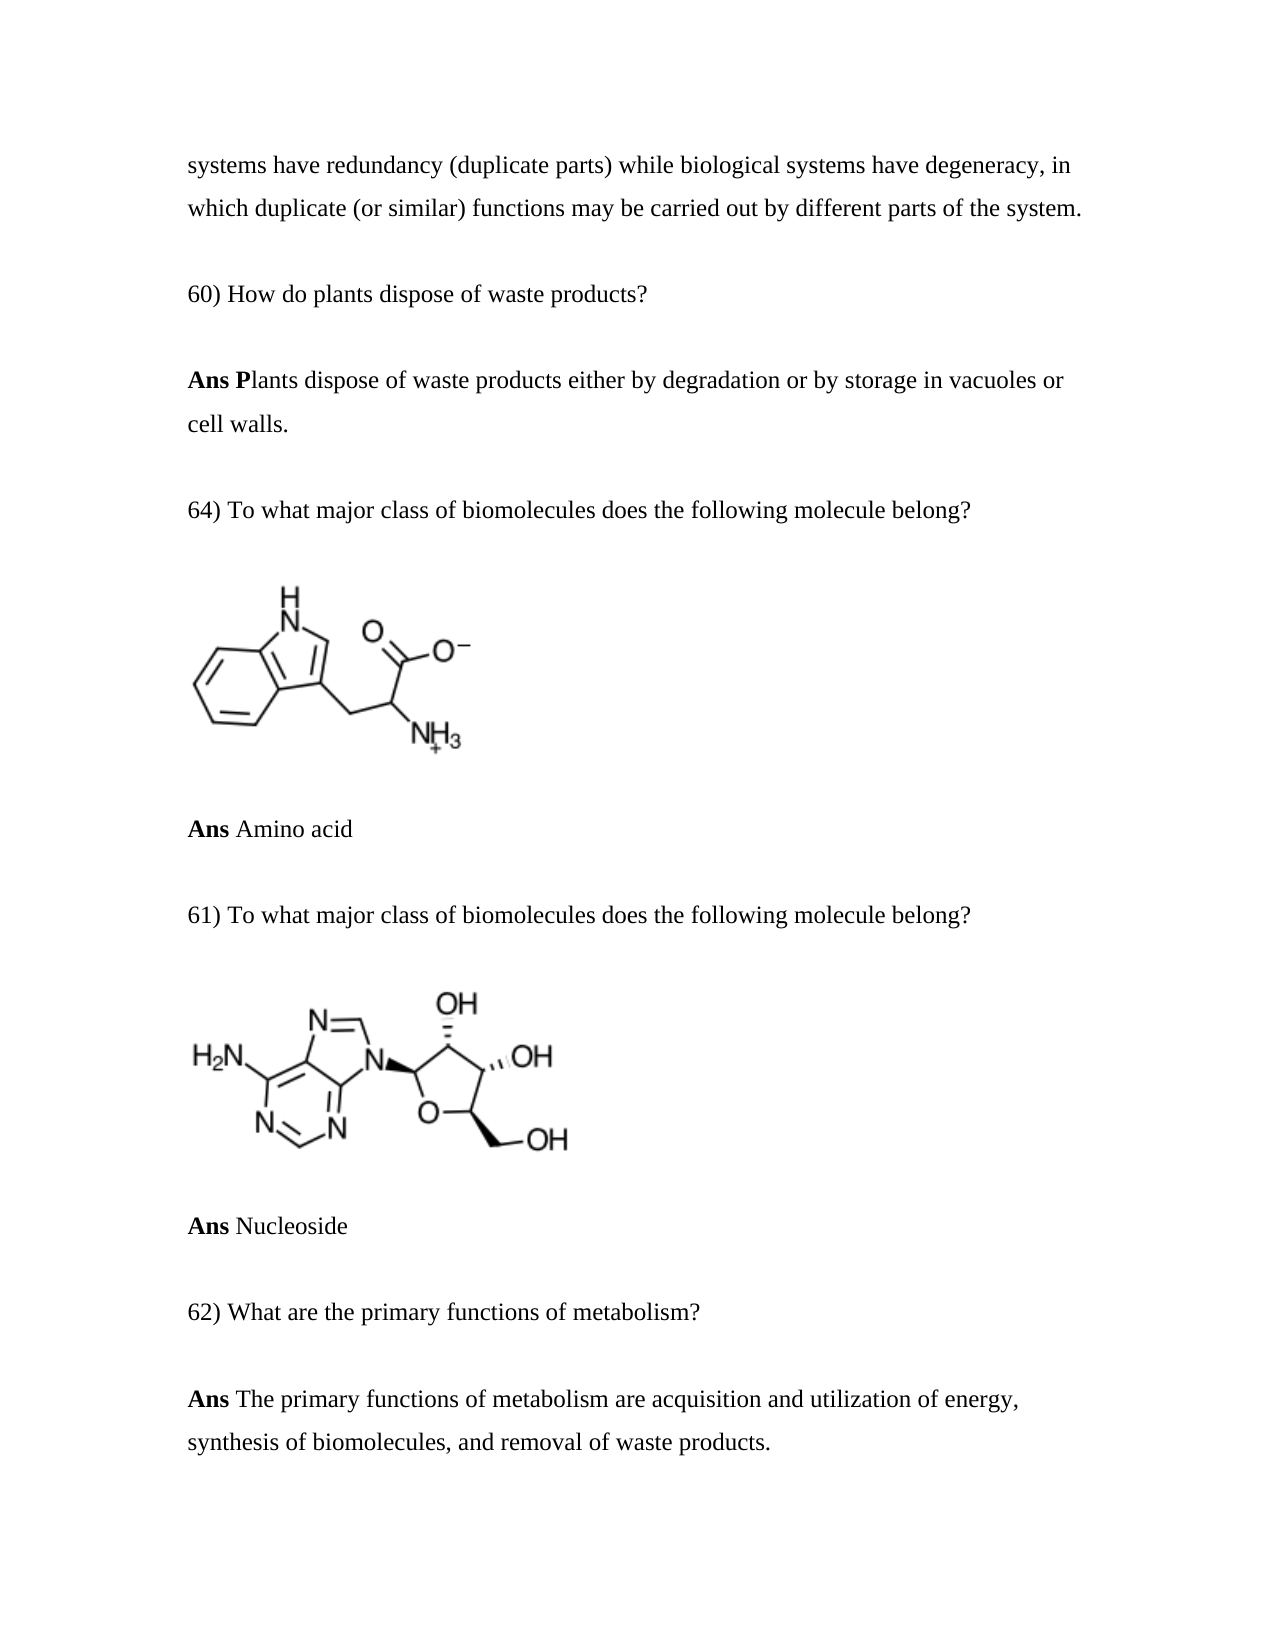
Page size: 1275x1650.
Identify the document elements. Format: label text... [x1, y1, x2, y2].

text 64) To what major class of biomolecules does the following molecule belong? [187, 495, 1087, 524]
text 62) What are the primary functions of metabolism? [187, 1297, 1087, 1326]
text Ans Plants dispose of waste products either by degradation or by storage in vacuoles or cell walls. [187, 366, 1087, 437]
text 60) How do plants dispose of waste products? [187, 279, 1087, 308]
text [187, 150, 1087, 222]
text Ans The primary functions of metabolism are acquisition and utilization of energy, synthesis of biomolecules, and removal of waste products. [187, 1384, 1087, 1456]
text Ans Nucleoside [187, 1211, 1087, 1240]
text Ans Amino acid [187, 814, 1087, 843]
text 61) To what major class of biomolecules does the following molecule belong? [187, 900, 1087, 929]
